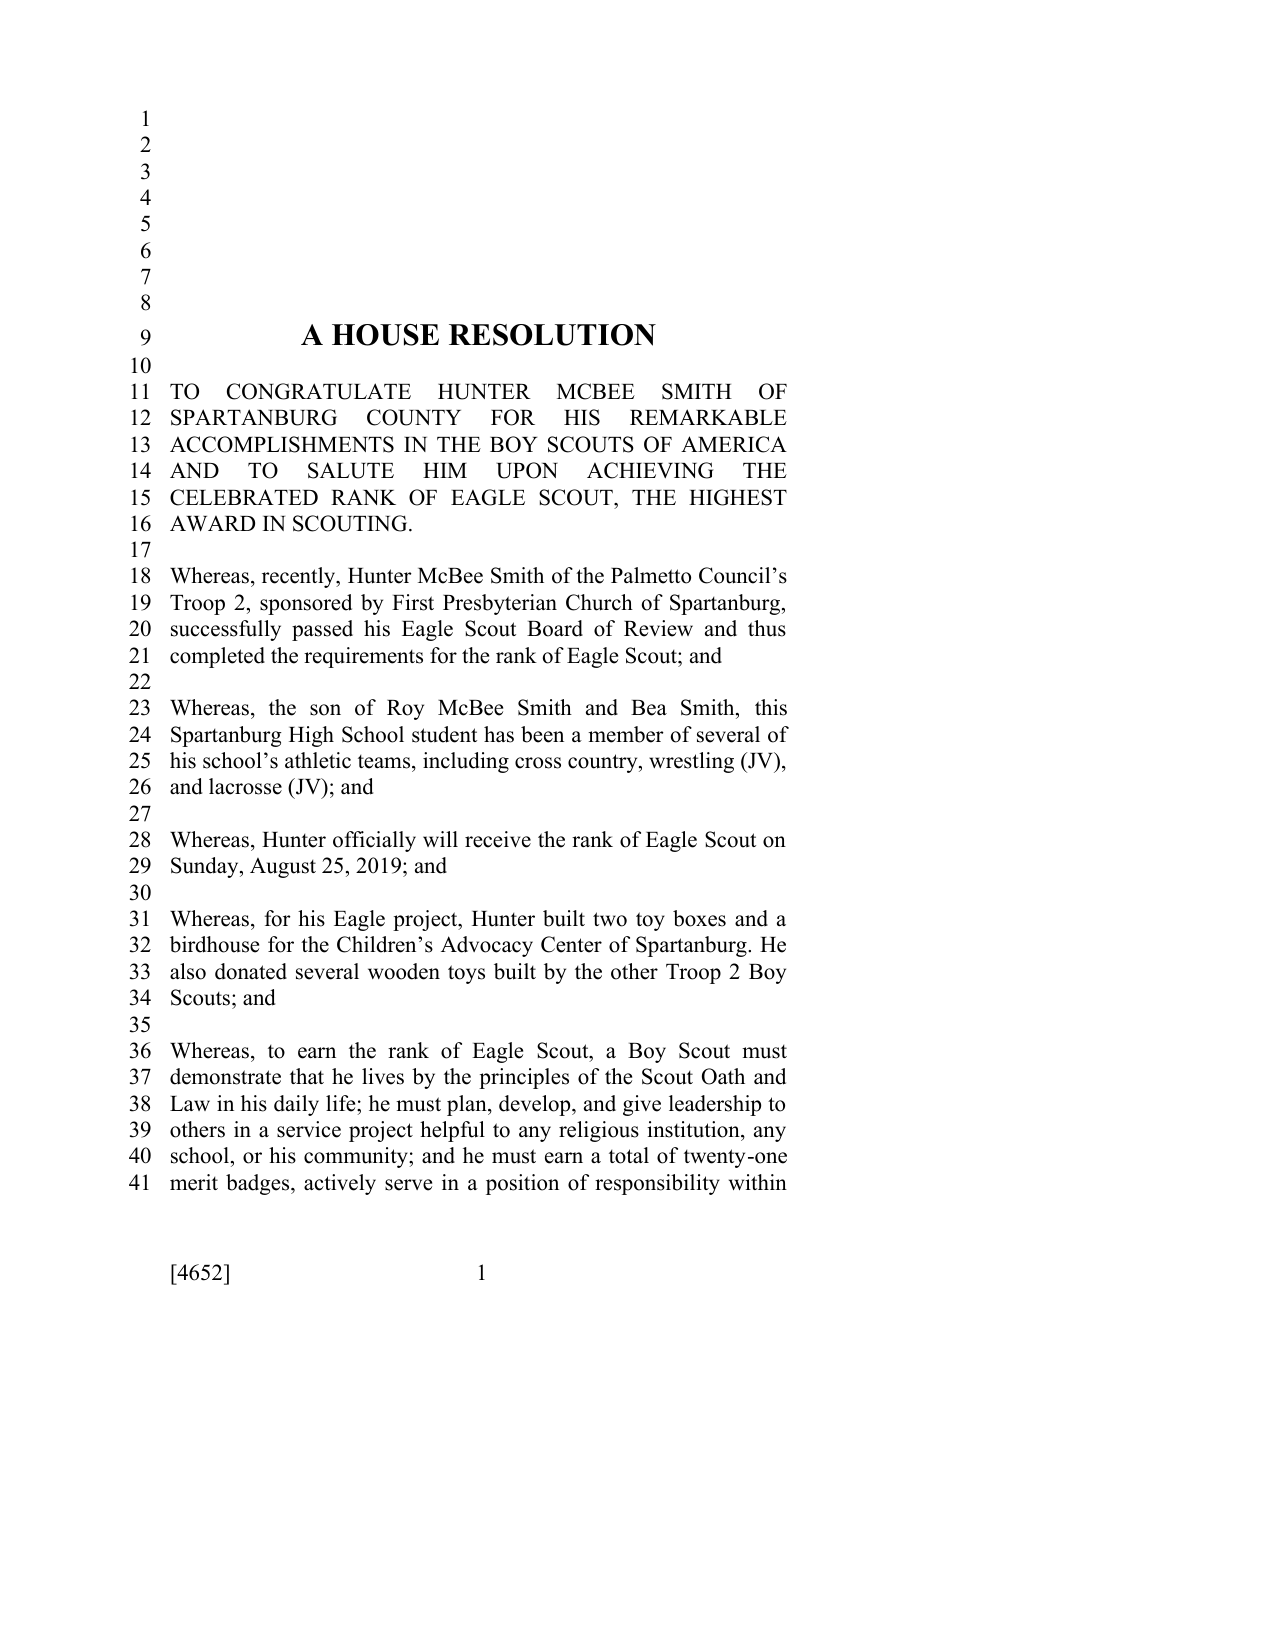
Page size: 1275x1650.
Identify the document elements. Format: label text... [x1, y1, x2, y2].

text Whereas, the son of Roy McBee Smith and Bea Smith, this Spartanburg High School student has been a member of several of his school’s athletic teams, including cross country, wrestling (JV), and lacrosse (JV); and [169, 694, 787, 800]
text TO CONGRATULATE HUNTER MCBEE SMITH OF SPARTANBURG COUNTY FOR HIS REMARKABLE ACCOMPLISHMENTS IN THE BOY SCOUTS OF AMERICA AND TO SALUTE HIM UPON ACHIEVING THE CELEBRATED RANK OF EAGLE SCOUT, THE HIGHEST AWARD IN SCOUTING. [169, 378, 787, 536]
text Whereas, for his Eagle project, Hunter built two toy boxes and a birdhouse for the Children’s Advocacy Center of Spartanburg. He also donated several wooden toys built by the other Troop 2 Boy Scouts; and [169, 905, 787, 1011]
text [169, 1037, 787, 1195]
text A HOUSE RESOLUTION [169, 316, 787, 352]
text Whereas, Hunter officially will receive the rank of Eagle Scout on Sunday, August 25, 2019; and [169, 826, 787, 879]
text Whereas, recently, Hunter McBee Smith of the Palmetto Council’s Troop 2, sponsored by First Presbyterian Church of Spartanburg, successfully passed his Eagle Scout Board of Review and thus completed the requirements for the rank of Eagle Scout; and [169, 563, 787, 668]
